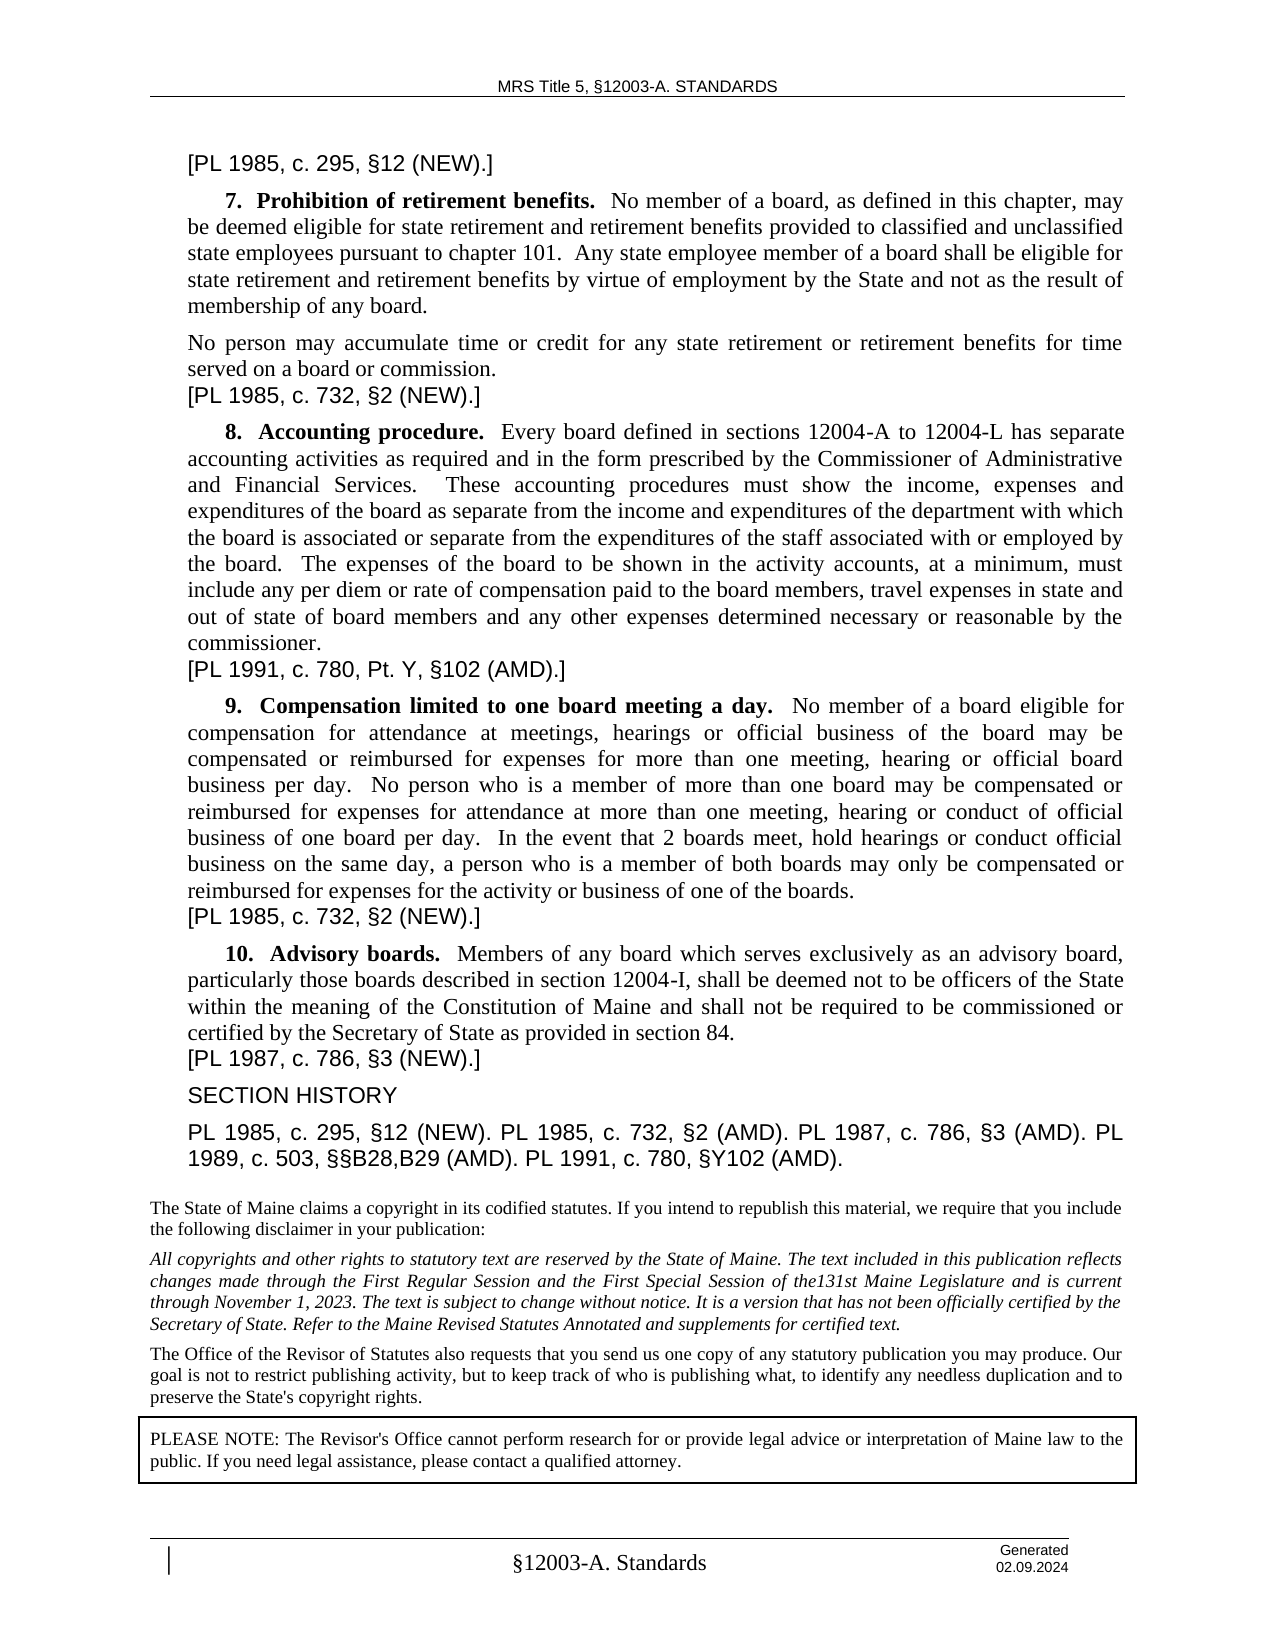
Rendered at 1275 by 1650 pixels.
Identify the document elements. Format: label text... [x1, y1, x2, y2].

text The State of Maine claims a copyright in its codified statutes. If you intend to republish this material, we require that you include the following disclaimer in your publication: [150, 1197, 1125, 1240]
text [PL 1985, c. 295, §12 (NEW).] [187, 150, 1125, 176]
text [PL 1987, c. 786, §3 (NEW).] [187, 1045, 1125, 1072]
text SECTION HISTORY [187, 1082, 1125, 1108]
text PL 1985, c. 295, §12 (NEW). PL 1985, c. 732, §2 (AMD). PL 1987, c. 786, §3 (AMD). PL 1989, c. 503, §§B28,B29 (AMD). PL 1991, c. 780, §Y102 (AMD). [187, 1119, 1125, 1172]
text No person may accumulate time or credit for any state retirement or retirement benefits for time served on a board or commission. [187, 329, 1125, 382]
text 9. Compensation limited to one board meeting a day. No member of a board eligible for compensation for attendance at meetings, hearings or official business of the board may be compensated or reimbursed for expenses for more than one meeting, hearing or official board business per day. No person who is a member of more than one board may be compensated or reimbursed for expenses for attendance at more than one meeting, hearing or conduct of official business of one board per day. In the event that 2 boards meet, hold hearings or conduct official business on the same day, a person who is a member of both boards may only be compensated or reimbursed for expenses for the activity or business of one of the boards. [187, 692, 1125, 903]
text [PL 1985, c. 732, §2 (NEW).] [187, 382, 1125, 408]
text The Office of the Revisor of Statutes also requests that you send us one copy of any statutory publication you may produce. Our goal is not to restrict publishing activity, but to keep track of who is publishing what, to identify any needless duplication and to preserve the State's copyright rights. [150, 1343, 1125, 1407]
text All copyrights and other rights to statutory text are reserved by the State of Maine. The text included in this publication reflects changes made through the First Regular Session and the First Special Session of the131st Maine Legislature and is current through November 1, 2023 . The text is subject to change without notice. It is a version that has not been officially certified by the Secretary of State. Refer to the Maine Revised Statutes Annotated and supplements for certified text. [150, 1248, 1125, 1334]
text 10. Advisory boards. Members of any board which serves exclusively as an advisory board, particularly those boards described in section 12004‑I, shall be deemed not to be officers of the State within the meaning of the Constitution of Maine and shall not be required to be commissioned or certified by the Secretary of State as provided in section 84. [187, 940, 1125, 1045]
text 7. Prohibition of retirement benefits. No member of a board, as defined in this chapter, may be deemed eligible for state retirement and retirement benefits provided to classified and unclassified state employees pursuant to chapter 101. Any state employee member of a board shall be eligible for state retirement and retirement benefits by virtue of employment by the State and not as the result of membership of any board. [187, 187, 1125, 318]
text [PL 1991, c. 780, Pt. Y, §102 (AMD).] [187, 656, 1125, 682]
text 8. Accounting procedure. Every board defined in sections 12004‑A to 12004‑L has separate accounting activities as required and in the form prescribed by the Commissioner of Administrative and Financial Services. These accounting procedures must show the income, expenses and expenditures of the board as separate from the income and expenditures of the department with which the board is associated or separate from the expenditures of the staff associated with or employed by the board. The expenses of the board to be shown in the activity accounts, at a minimum, must include any per diem or rate of compensation paid to the board members, travel expenses in state and out of state of board members and any other expenses determined necessary or reasonable by the commissioner. [187, 418, 1125, 656]
text [PL 1985, c. 732, §2 (NEW).] [187, 903, 1125, 929]
text PLEASE NOTE: The Revisor's Office cannot perform research for or provide legal advice or interpretation of Maine law to the public. If you need legal assistance, please contact a qualified attorney. [140, 1418, 1135, 1482]
